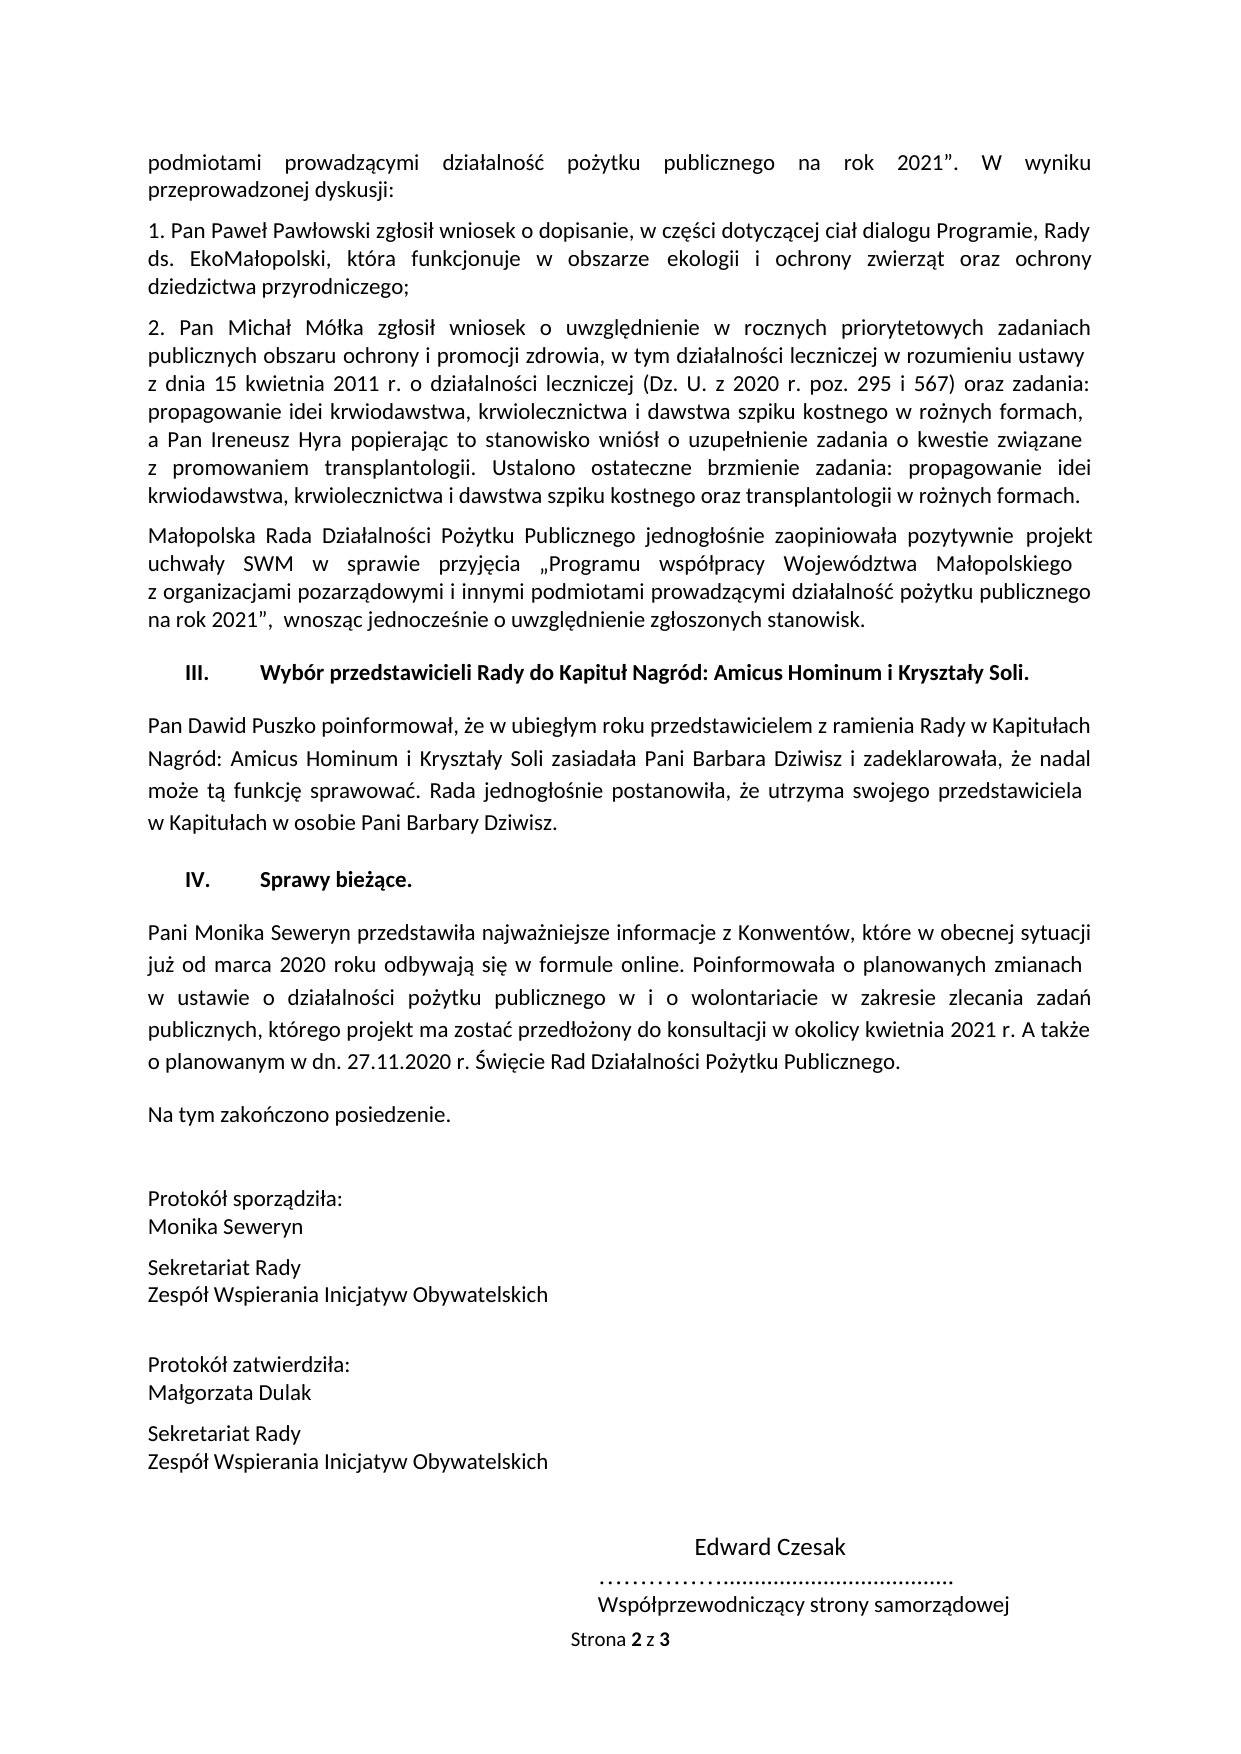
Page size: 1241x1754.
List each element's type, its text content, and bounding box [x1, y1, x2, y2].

text Pani Monika Seweryn przedstawiła najważniejsze informacje z Konwentów, które w obecnej sytuacji już od marca 2020 roku odbywają się w formule online. Poinformowała o planowanych zmianach w ustawie o działalności pożytku publicznego w i o wolontariacie w zakresie zlecania zadań publicznych, którego projekt ma zostać przedłożony do konsultacji w okolicy kwietnia 2021 r. A także o planowanym w dn. 27.11.2020 r. Święcie Rad Działalności Pożytku Publicznego. [148, 918, 1093, 1075]
text Małopolska Rada Działalności Pożytku Publicznego jednogłośnie zaopiniowała pozytywnie projekt uchwały SWM w sprawie przyjęcia „Programu współpracy Województwa Małopolskiego z organizacjami pozarządowymi i innymi podmiotami prowadzącymi działalność pożytku publicznego na rok 2021”, wnosząc jednocześnie o uwzględnienie zgłoszonych stanowisk. [148, 521, 1093, 633]
subtitle Sprawy bieżące. [185, 865, 1093, 893]
text Współprzewodniczący strony samorządowej [598, 1590, 1093, 1618]
text Sekretariat Rady [148, 1419, 1093, 1447]
text 2. Pan Michał Mółka zgłosił wniosek o uwzględnienie w rocznych priorytetowych zadaniach publicznych obszaru ochrony i promocji zdrowia, w tym działalności leczniczej w rozumieniu ustawy z dnia 15 kwietnia 2011 r. o działalności leczniczej (Dz. U. z 2020 r. poz. 295 i 567) oraz zadania: propagowanie idei krwiodawstwa, krwiolecznictwa i dawstwa szpiku kostnego w rożnych formach, a Pan Ireneusz Hyra popierając to stanowisko wniósł o uzupełnienie zadania o kwestie związane z promowaniem transplantologii. Ustalono ostateczne brzmienie zadania: propagowanie idei krwiodawstwa, krwiolecznictwa i dawstwa szpiku kostnego oraz transplantologii w rożnych formach. [148, 313, 1093, 509]
text Zespół Wspierania Inicjatyw Obywatelskich [148, 1447, 1093, 1475]
subtitle Wybór przedstawicieli Rady do Kapituł Nagród: Amicus Hominum i Kryształy Soli. [185, 658, 1093, 686]
text Protokół sporządziła: [148, 1184, 1093, 1212]
text Zespół Wspierania Inicjatyw Obywatelskich [148, 1281, 1093, 1309]
text 1. Pan Paweł Pawłowski zgłosił wniosek o dopisanie, w części dotyczącej ciał dialogu Programie, Rady ds. EkoMałopolski, która funkcjonuje w obszarze ekologii i ochrony zwierząt oraz ochrony dziedzictwa przyrodniczego; [148, 216, 1093, 300]
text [148, 148, 1093, 204]
text Edward Czesak [373, 1531, 1093, 1561]
text Sekretariat Rady [148, 1253, 1093, 1281]
text Pan Dawid Puszko poinformował, że w ubiegłym roku przedstawicielem z ramienia Rady w Kapitułach Nagród: Amicus Hominum i Kryształy Soli zasiadała Pani Barbara Dziwisz i zadeklarowała, że nadal może tą funkcję sprawować. Rada jednogłośnie postanowiła, że utrzyma swojego przedstawiciela w Kapitułach w osobie Pani Barbary Dziwisz. [148, 711, 1093, 836]
text ……………..................................... [598, 1561, 1093, 1590]
text Na tym zakończono posiedzenie. [148, 1100, 1093, 1128]
text Protokół zatwierdziła: [148, 1350, 1093, 1378]
text Małgorzata Dulak [148, 1378, 1093, 1406]
text Monika Seweryn [148, 1212, 1093, 1240]
